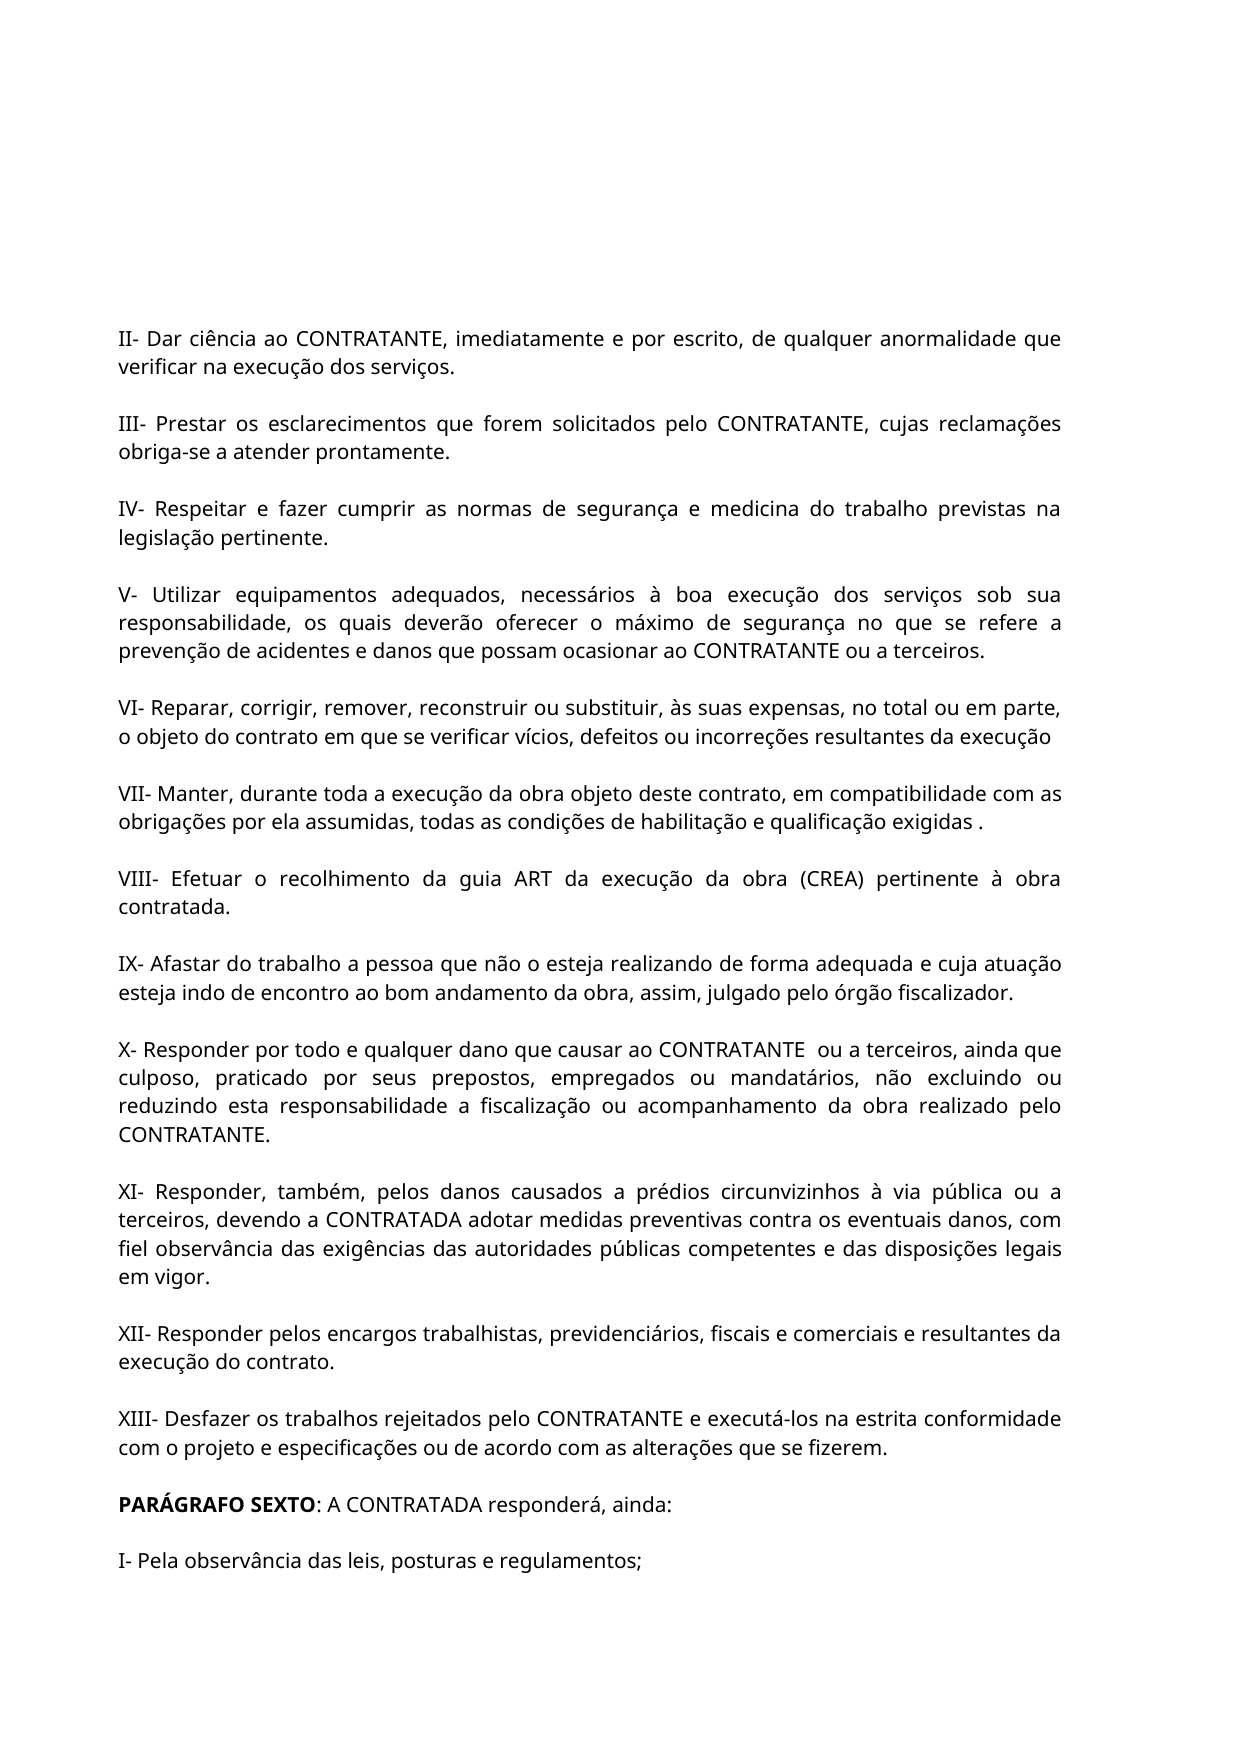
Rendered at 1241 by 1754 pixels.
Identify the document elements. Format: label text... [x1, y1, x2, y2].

text XII- Responder pelos encargos trabalhistas, previdenciários, fiscais e comerciais e resultantes da execução do contrato. [118, 1319, 1063, 1376]
text III- Prestar os esclarecimentos que forem solicitados pelo CONTRATANTE, cujas reclamações obriga-se a atender prontamente. [118, 409, 1063, 466]
text X- Responder por todo e qualquer dano que causar ao CONTRATANTE ou a terceiros, ainda que culposo, praticado por seus prepostos, empregados ou mandatários, não excluindo ou reduzindo esta responsabilidade a fiscalização ou acompanhamento da obra realizado pelo CONTRATANTE. [118, 1035, 1063, 1148]
text V- Utilizar equipamentos adequados, necessários à boa execução dos serviços sob sua responsabilidade, os quais deverão oferecer o máximo de segurança no que se refere a prevenção de acidentes e danos que possam ocasionar ao CONTRATANTE ou a terceiros. [118, 580, 1063, 665]
text II- Dar ciência ao CONTRATANTE, imediatamente e por escrito, de qualquer anormalidade que verificar na execução dos serviços. [118, 324, 1063, 381]
text VIII- Efetuar o recolhimento da guia ART da execução da obra (CREA) pertinente à obra contratada. [118, 864, 1063, 921]
text XIII- Desfazer os trabalhos rejeitados pelo CONTRATANTE e executá-los na estrita conformidade com o projeto e especificações ou de acordo com as alterações que se fizerem. [118, 1404, 1063, 1461]
text PARÁGRAFO SEXTO: A CONTRATADA responderá, ainda: [118, 1490, 1063, 1518]
text VII- Manter, durante toda a execução da obra objeto deste contrato, em compatibilidade com as obrigações por ela assumidas, todas as condições de habilitação e qualificação exigidas . [118, 779, 1063, 836]
text IX- Afastar do trabalho a pessoa que não o esteja realizando de forma adequada e cuja atuação esteja indo de encontro ao bom andamento da obra, assim, julgado pelo órgão fiscalizador. [118, 949, 1063, 1006]
text I- Pela observância das leis, posturas e regulamentos; [118, 1547, 1063, 1575]
text XI- Responder, também, pelos danos causados a prédios circunvizinhos à via pública ou a terceiros, devendo a CONTRATADA adotar medidas preventivas contra os eventuais danos, com fiel observância das exigências das autoridades públicas competentes e das disposições legais em vigor. [118, 1177, 1063, 1291]
text IV- Respeitar e fazer cumprir as normas de segurança e medicina do trabalho previstas na legislação pertinente. [118, 494, 1063, 551]
text VI- Reparar, corrigir, remover, reconstruir ou substituir, às suas expensas, no total ou em parte, o objeto do contrato em que se verificar vícios, defeitos ou incorreções resultantes da execução [118, 693, 1063, 750]
